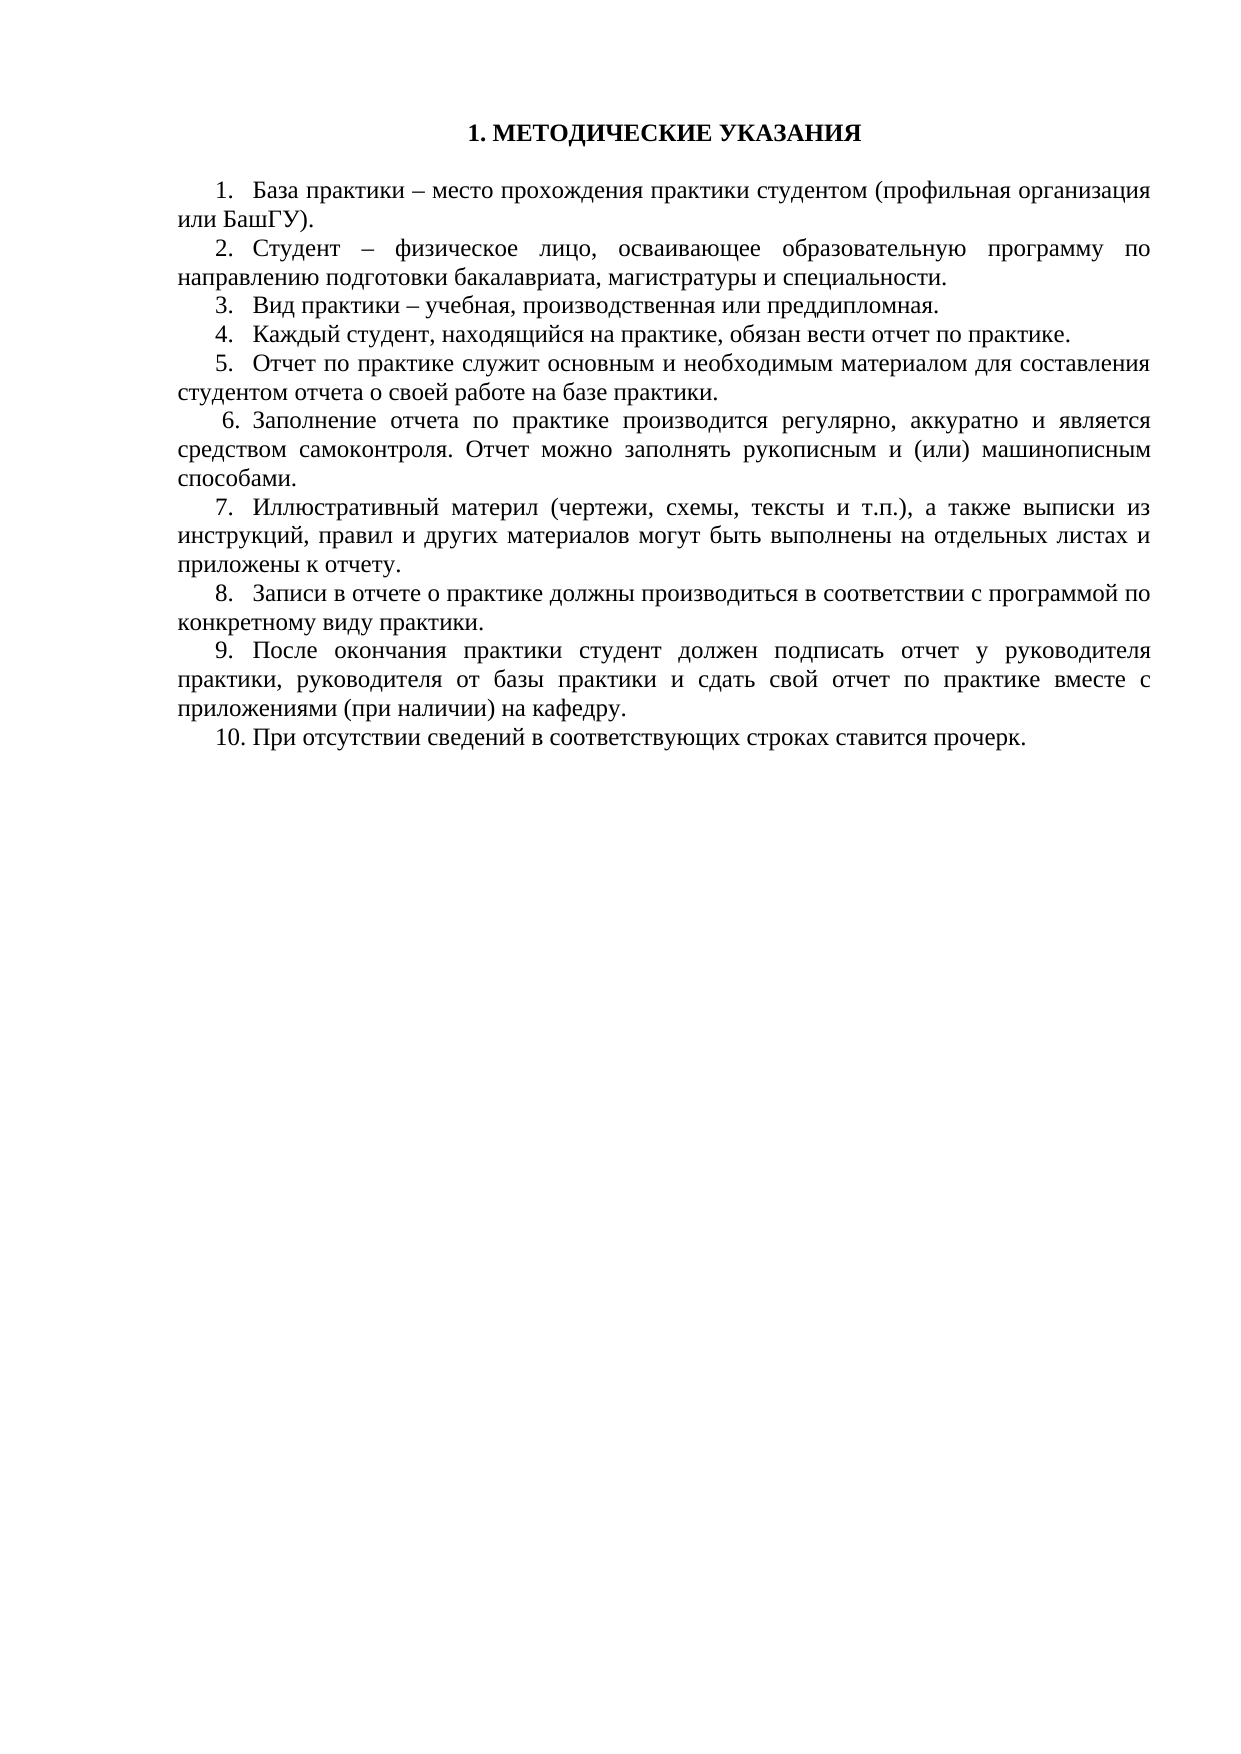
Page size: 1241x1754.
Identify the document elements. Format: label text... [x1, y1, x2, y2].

list Вид практики – учебная, производственная или преддипломная. [177, 291, 1152, 319]
list Иллюстративный материл (чертежи, схемы, тексты и т.п.), а также выписки из инструкций, правил и других материалов могут быть выполнены на отдельных листах и приложены к отчету. [177, 492, 1152, 578]
text 1. МЕТОДИЧЕСКИЕ УКАЗАНИЯ [177, 118, 1152, 147]
list Студент – физическое лицо, осваивающее образовательную программу по направлению подготовки бакалавриата, магистратуры и специальности. [177, 233, 1152, 291]
list Записи в отчете о практике должны производиться в соответствии с программой по конкретному виду практики. [177, 578, 1152, 636]
list При отсутствии сведений в соответствующих строках ставится прочерк. [177, 722, 1152, 751]
list Каждый студент, находящийся на практике, обязан вести отчет по практике. [177, 319, 1152, 348]
list После окончания практики студент должен подписать отчет у руководителя практики, руководителя от базы практики и сдать свой отчет по практике вместе с приложениями (при наличии) на кафедру. [177, 636, 1152, 722]
list База практики – место прохождения практики студентом (профильная организация или БашГУ). [177, 176, 1152, 233]
list Заполнение отчета по практике производится регулярно, аккуратно и является средством самоконтроля. Отчет можно заполнять рукописным и (или) машинописным способами. [177, 406, 1152, 492]
list Отчет по практике служит основным и необходимым материалом для составления студентом отчета о своей работе на базе практики. [177, 348, 1152, 406]
